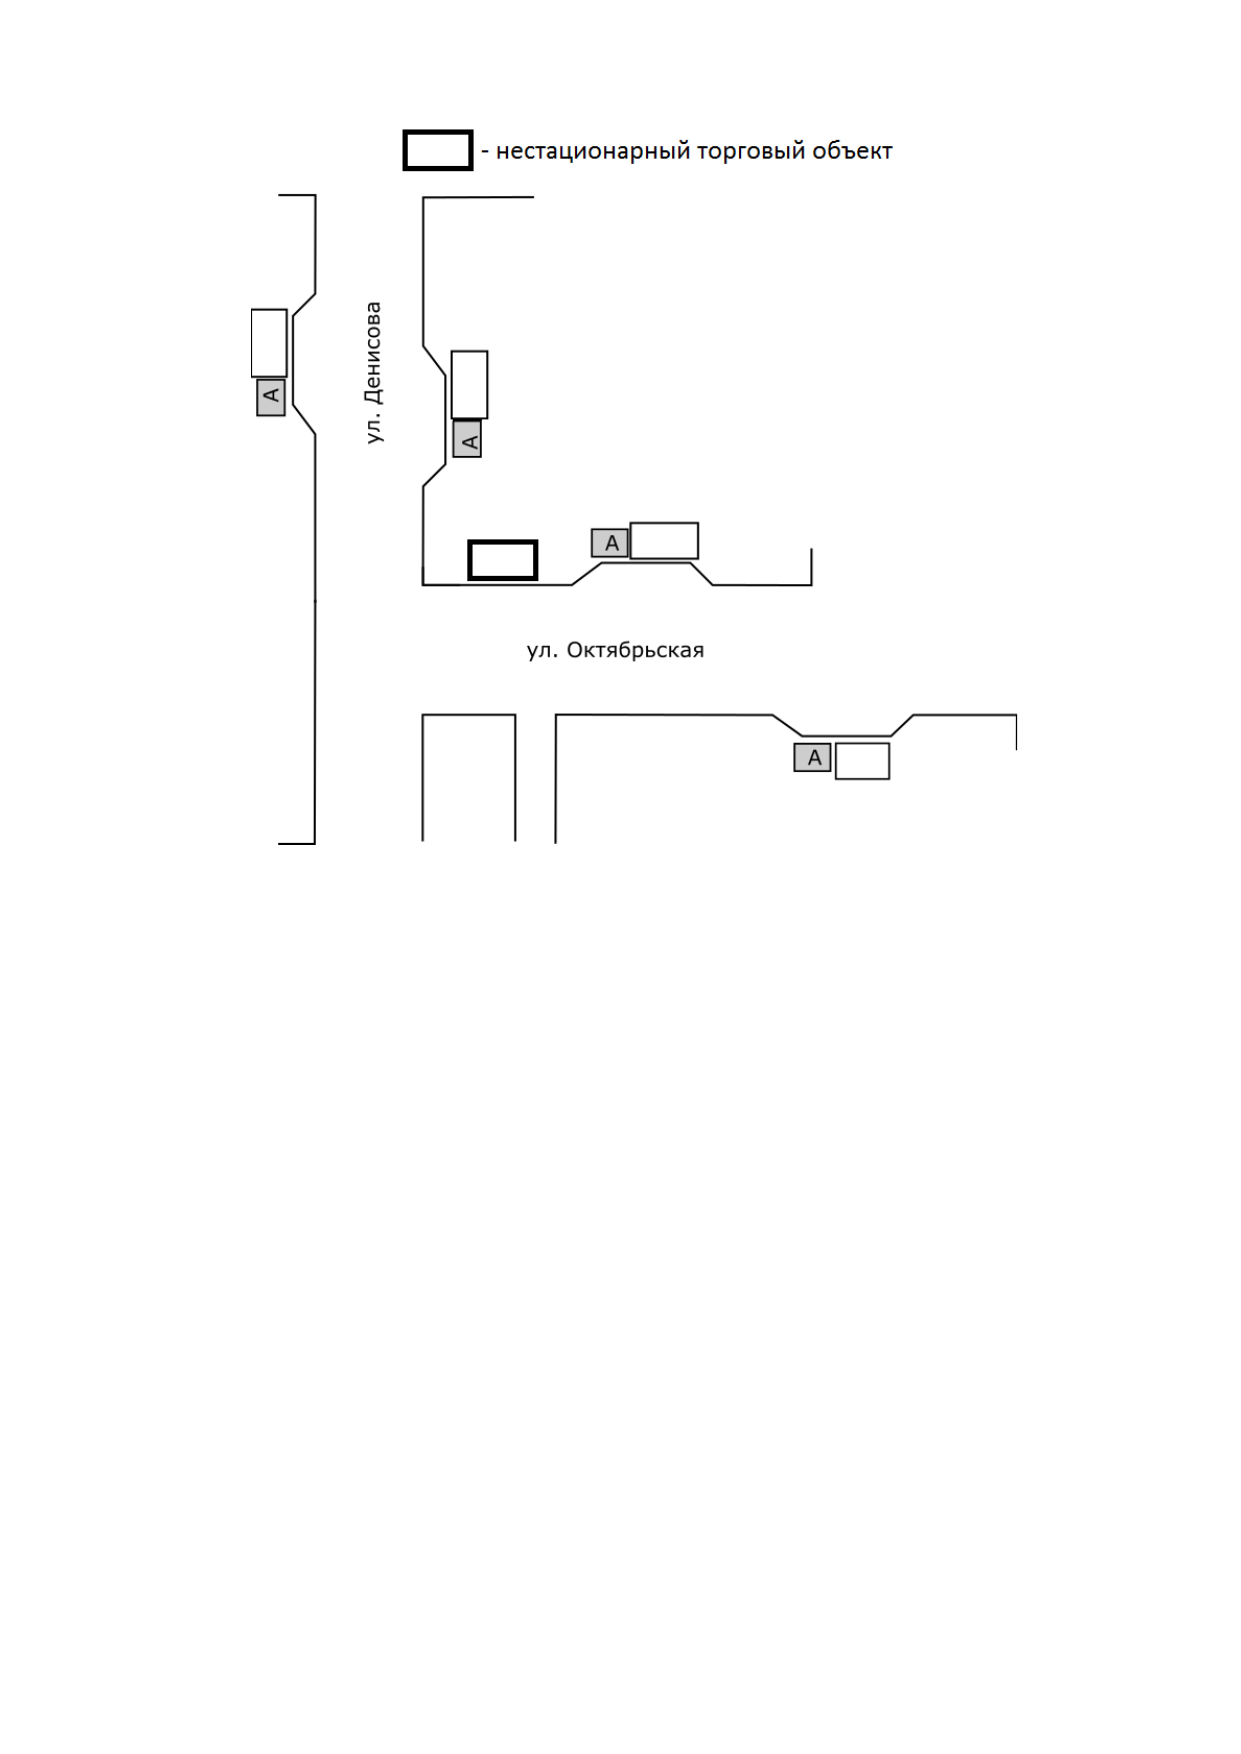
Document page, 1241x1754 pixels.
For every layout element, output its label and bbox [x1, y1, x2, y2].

picture [251, 118, 1018, 845]
